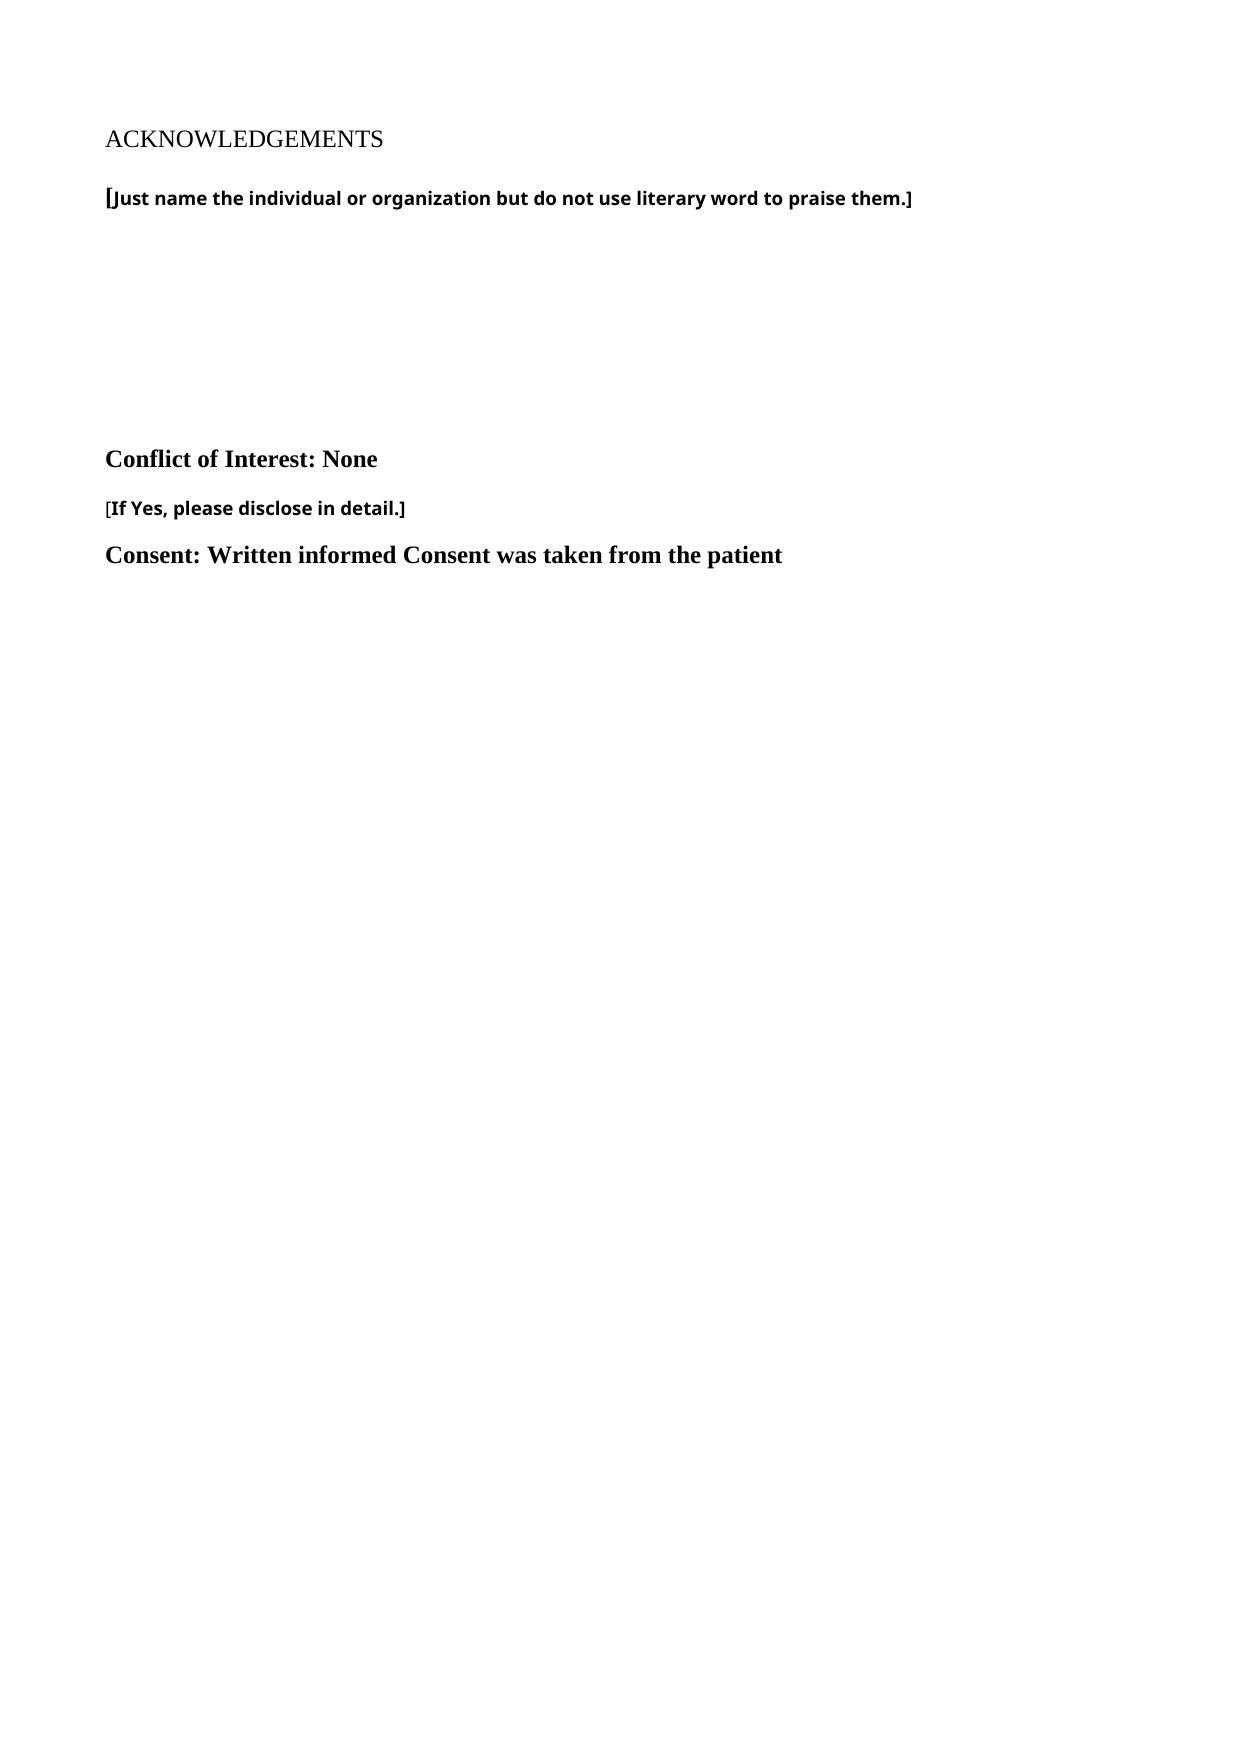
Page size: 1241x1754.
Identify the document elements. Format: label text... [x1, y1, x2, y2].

text Conflict of Interest: None [105, 432, 1135, 473]
text ACKNOWLEDGEMENTS [105, 111, 1135, 153]
text [If Yes, please disclose in detail.] [105, 479, 1135, 521]
text Consent: Written informed Consent was taken from the patient [105, 527, 1135, 569]
text [Just name the individual or organization but do not use literary word to praise them.] [105, 182, 1135, 211]
